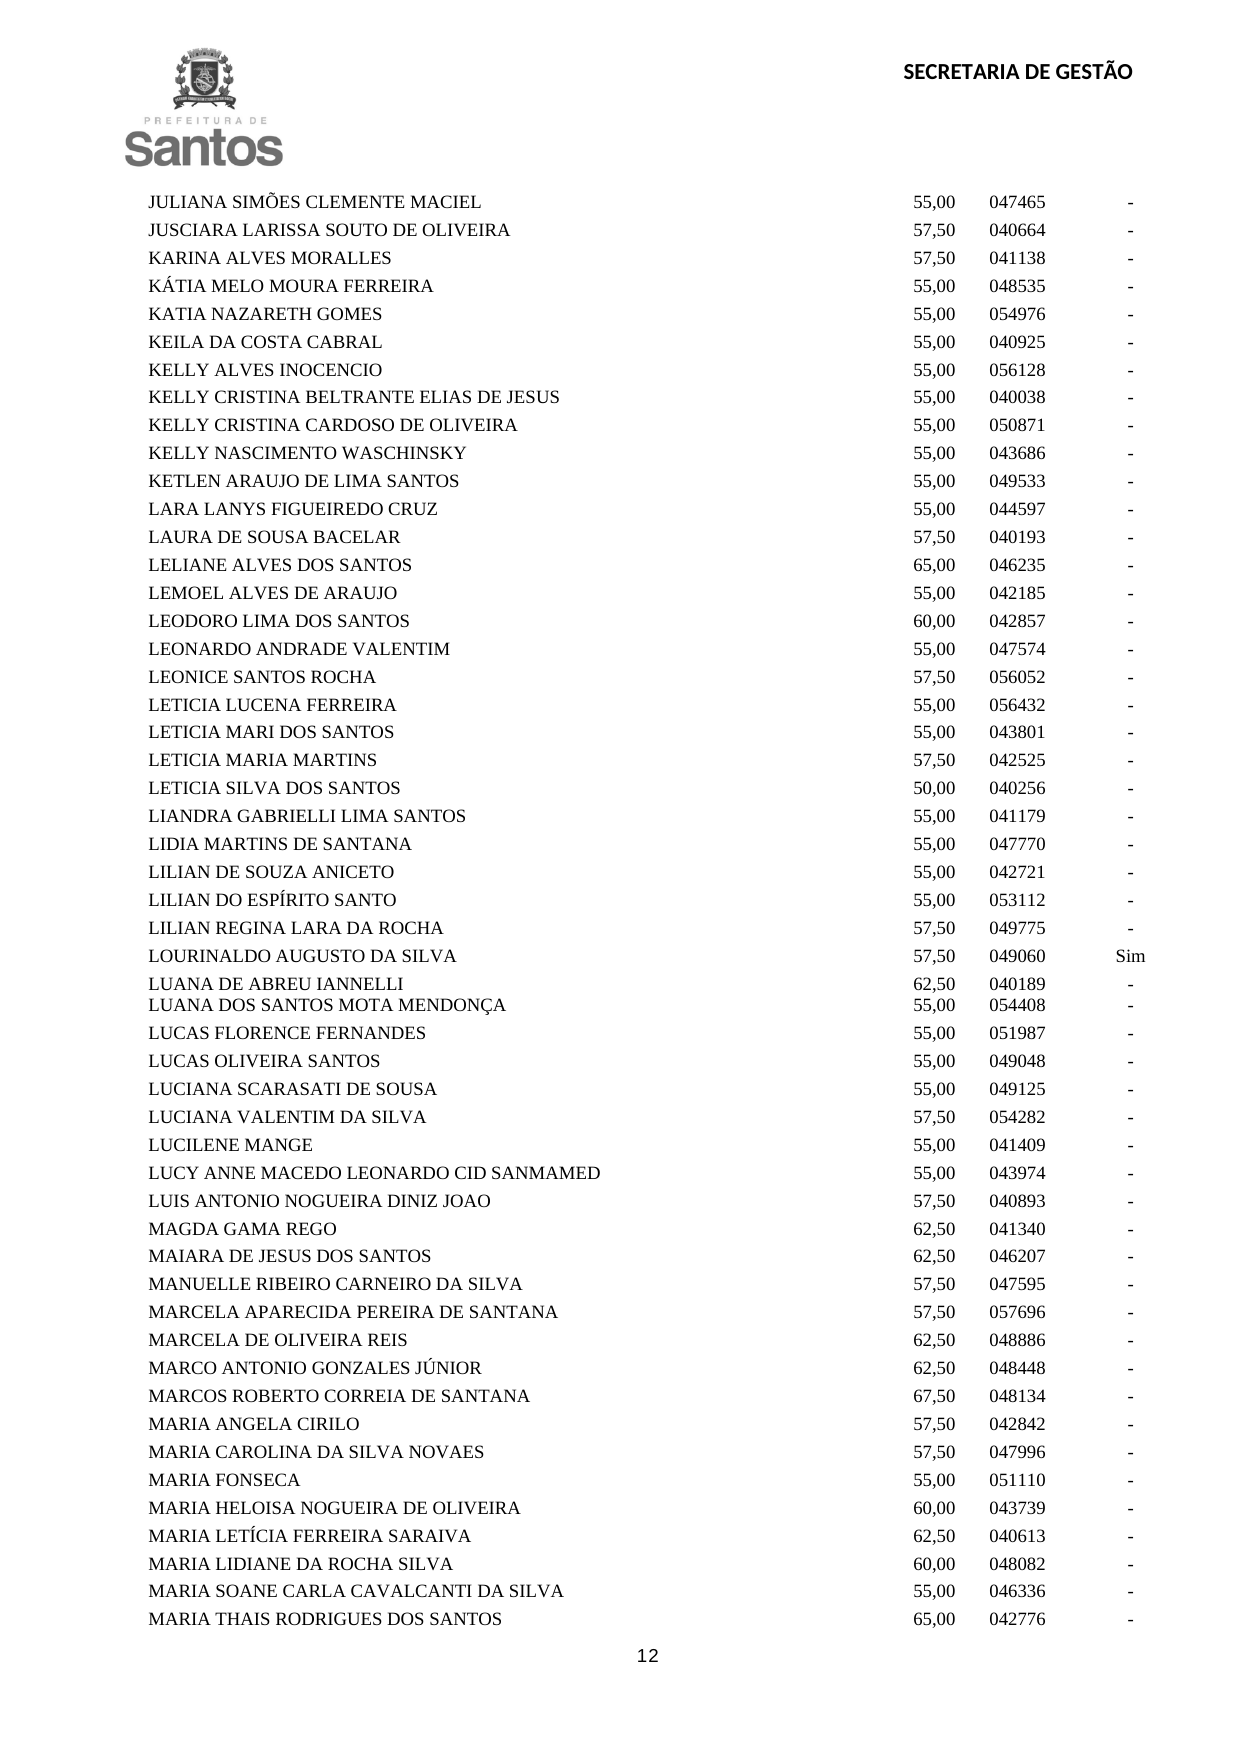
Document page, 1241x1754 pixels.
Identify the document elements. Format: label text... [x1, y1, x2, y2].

text LEONARDO ANDRADE VALENTIM 55,00 047574 - [118, 638, 1137, 659]
text LARA LANYS FIGUEIREDO CRUZ 55,00 044597 - [118, 498, 1137, 519]
text LILIAN DO ESPÍRITO SANTO 55,00 053112 - [118, 889, 1137, 910]
text JUSCIARA LARISSA SOUTO DE OLIVEIRA 57,50 040664 - [118, 219, 1137, 240]
text MARIA THAIS RODRIGUES DOS SANTOS 65,00 042776 - [118, 1608, 1137, 1630]
text LUCIANA SCARASATI DE SOUSA 55,00 049125 - [118, 1078, 1137, 1099]
text MARCO ANTONIO GONZALES JÚNIOR 62,50 048448 - [118, 1357, 1137, 1379]
text KELLY NASCIMENTO WASCHINSKY 55,00 043686 - [118, 442, 1137, 464]
text MANUELLE RIBEIRO CARNEIRO DA SILVA 57,50 047595 - [118, 1273, 1137, 1295]
text KATIA NAZARETH GOMES 55,00 054976 - [118, 303, 1137, 324]
text LUIS ANTONIO NOGUEIRA DINIZ JOAO 57,50 040893 - [118, 1189, 1137, 1211]
text MARIA FONSECA 55,00 051110 - [118, 1469, 1137, 1490]
text LUCAS OLIVEIRA SANTOS 55,00 049048 - [118, 1050, 1137, 1072]
text KETLEN ARAUJO DE LIMA SANTOS 55,00 049533 - [118, 470, 1137, 492]
text LUANA DOS SANTOS MOTA MENDONÇA 55,00 054408 - [118, 994, 1137, 1016]
text MARIA CAROLINA DA SILVA NOVAES 57,50 047996 - [118, 1441, 1137, 1462]
text LETICIA MARIA MARTINS 57,50 042525 - [118, 749, 1137, 771]
text KELLY CRISTINA BELTRANTE ELIAS DE JESUS 55,00 040038 - [118, 386, 1137, 408]
text LAURA DE SOUSA BACELAR 57,50 040193 - [118, 526, 1137, 547]
text LIANDRA GABRIELLI LIMA SANTOS 55,00 041179 - [118, 805, 1137, 827]
text LETICIA LUCENA FERREIRA 55,00 056432 - [118, 693, 1137, 715]
text MARCELA APARECIDA PEREIRA DE SANTANA 57,50 057696 - [118, 1301, 1137, 1323]
text MARCOS ROBERTO CORREIA DE SANTANA 67,50 048134 - [118, 1385, 1137, 1407]
text LOURINALDO AUGUSTO DA SILVA 57,50 049060 Sim [118, 945, 1137, 966]
text MARIA SOANE CARLA CAVALCANTI DA SILVA 55,00 046336 - [118, 1580, 1137, 1602]
text LEMOEL ALVES DE ARAUJO 55,00 042185 - [118, 582, 1137, 603]
text LEONICE SANTOS ROCHA 57,50 056052 - [118, 666, 1137, 687]
text MARIA LIDIANE DA ROCHA SILVA 60,00 048082 - [118, 1552, 1137, 1574]
text KÁTIA MELO MOURA FERREIRA 55,00 048535 - [118, 275, 1137, 296]
text LETICIA SILVA DOS SANTOS 50,00 040256 - [118, 777, 1137, 799]
text KELLY ALVES INOCENCIO 55,00 056128 - [118, 358, 1137, 380]
text LUCAS FLORENCE FERNANDES 55,00 051987 - [118, 1022, 1137, 1044]
text JULIANA SIMÕES CLEMENTE MACIEL 55,00 047465 - [118, 191, 1137, 212]
text LIDIA MARTINS DE SANTANA 55,00 047770 - [118, 833, 1137, 854]
text MARIA LETÍCIA FERREIRA SARAIVA 62,50 040613 - [118, 1524, 1137, 1546]
text LUANA DE ABREU IANNELLI 62,50 040189 - [118, 973, 1137, 994]
text MARIA HELOISA NOGUEIRA DE OLIVEIRA 60,00 043739 - [118, 1497, 1137, 1518]
text MAGDA GAMA REGO 62,50 041340 - [118, 1217, 1137, 1239]
text LELIANE ALVES DOS SANTOS 65,00 046235 - [118, 554, 1137, 575]
text LEODORO LIMA DOS SANTOS 60,00 042857 - [118, 610, 1137, 631]
text LUCIANA VALENTIM DA SILVA 57,50 054282 - [118, 1106, 1137, 1127]
text KELLY CRISTINA CARDOSO DE OLIVEIRA 55,00 050871 - [118, 414, 1137, 436]
text KARINA ALVES MORALLES 57,50 041138 - [118, 247, 1137, 268]
text MAIARA DE JESUS DOS SANTOS 62,50 046207 - [118, 1245, 1137, 1267]
text KEILA DA COSTA CABRAL 55,00 040925 - [118, 331, 1137, 352]
text LETICIA MARI DOS SANTOS 55,00 043801 - [118, 721, 1137, 743]
text MARIA ANGELA CIRILO 57,50 042842 - [118, 1413, 1137, 1434]
text MARCELA DE OLIVEIRA REIS 62,50 048886 - [118, 1329, 1137, 1351]
text LILIAN REGINA LARA DA ROCHA 57,50 049775 - [118, 917, 1137, 938]
text LILIAN DE SOUZA ANICETO 55,00 042721 - [118, 861, 1137, 882]
text LUCILENE MANGE 55,00 041409 - [118, 1134, 1137, 1155]
text LUCY ANNE MACEDO LEONARDO CID SANMAMED 55,00 043974 - [118, 1162, 1137, 1183]
